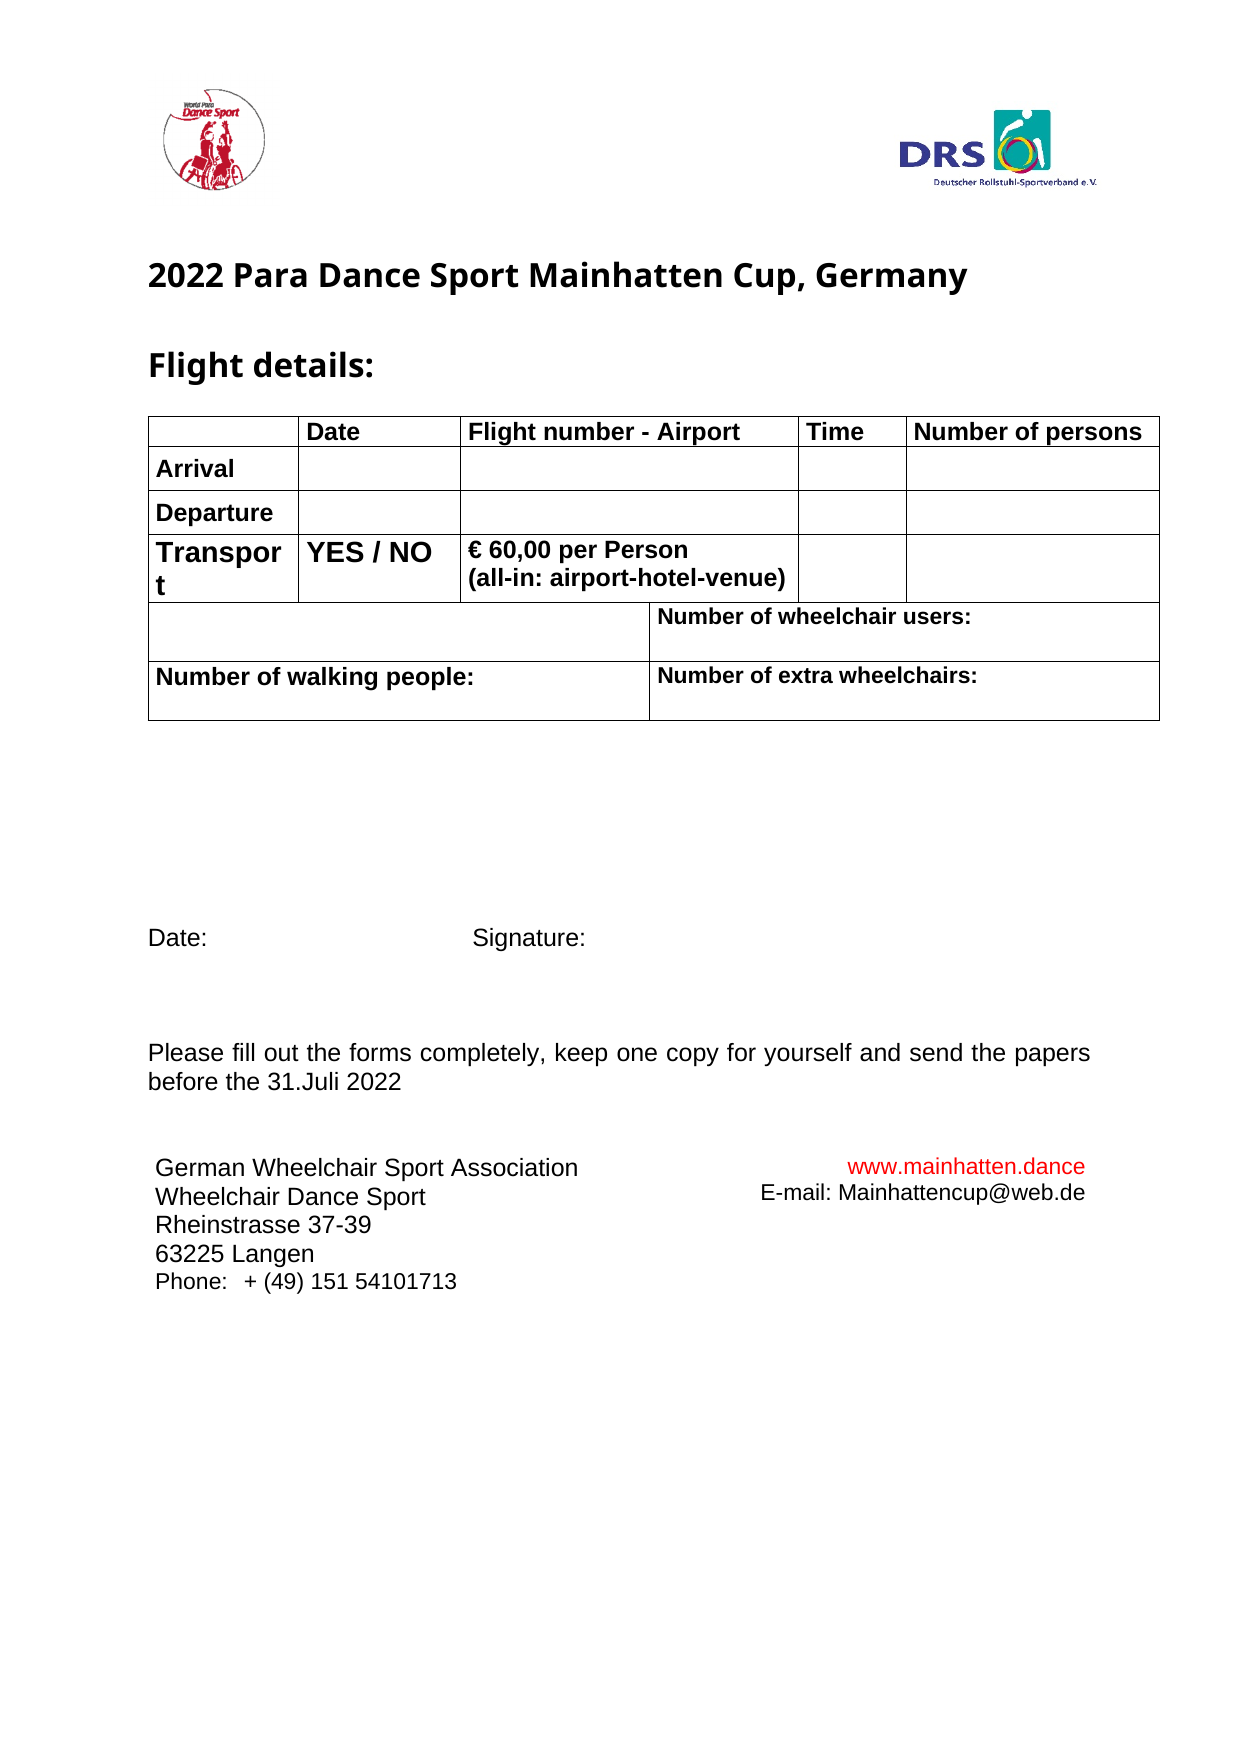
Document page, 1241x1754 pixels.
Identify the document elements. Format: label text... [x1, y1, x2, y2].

table_cell Number of extra wheelchairs: [650, 662, 1159, 720]
text Flight details: [148, 342, 1093, 388]
table_cell [799, 447, 906, 489]
table_header Flight number - Airport [461, 417, 798, 446]
table_header German Wheelchair Sport Association Wheelchair Dance Sport Rheinstrasse 37-39 63225 Langen Phone: + (49) 151 54101713 [148, 1153, 614, 1320]
table_cell [907, 447, 1159, 489]
table_cell Number of walking people: [149, 662, 649, 720]
table_cell YES / NO [299, 535, 460, 602]
text Date: Signature: [148, 923, 1093, 951]
table_cell [907, 491, 1159, 533]
text 2022 Para Dance Sport Mainhatten Cup, Germany [148, 251, 1093, 297]
table_cell [149, 603, 649, 661]
table_header [149, 417, 298, 446]
table_cell Arrival [149, 447, 298, 489]
table_cell Transport [149, 535, 298, 602]
table_header Number of persons [907, 417, 1159, 446]
table_cell [907, 535, 1159, 602]
table_cell [799, 491, 906, 533]
table_cell [461, 491, 798, 533]
table_cell [299, 491, 460, 533]
table_cell € 60,00 per Person (all-in: airport-hotel-venue) [461, 535, 798, 602]
table_cell Departure [149, 491, 298, 533]
table_cell [461, 447, 798, 489]
table_cell [299, 447, 460, 489]
table_header www.mainhatten.dance E-mail: Mainhattencup@web.de [614, 1153, 1093, 1320]
text Please fill out the forms completely, keep one copy for yourself and send the papers before the 31.Juli 2022 [148, 1038, 1093, 1095]
table_cell Number of wheelchair users: [650, 603, 1159, 661]
picture [893, 101, 1103, 194]
table_cell [799, 535, 906, 602]
table_header Time [799, 417, 906, 446]
table_header Date [299, 417, 460, 446]
